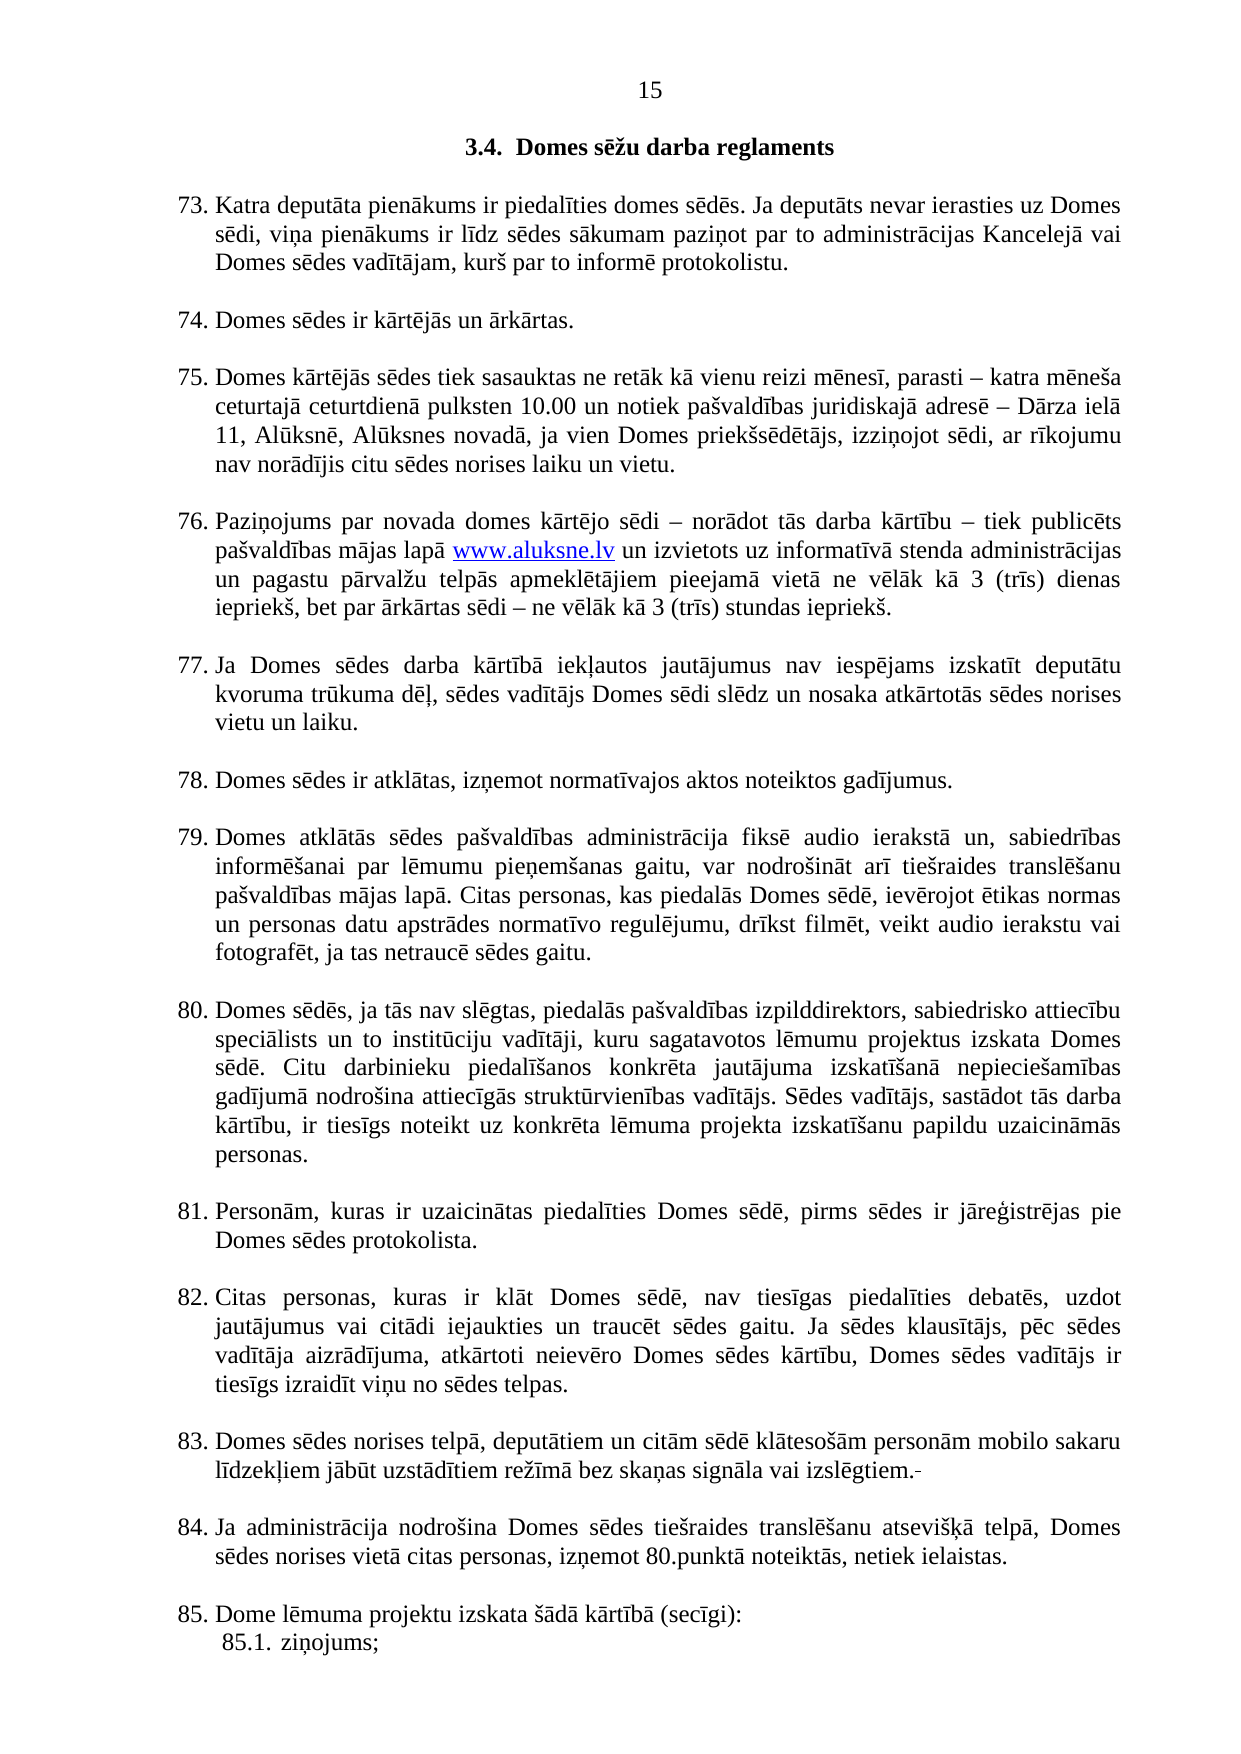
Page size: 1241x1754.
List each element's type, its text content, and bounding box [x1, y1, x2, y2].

list Dome lēmuma projektu izskata šādā kārtībā (secīgi): [177, 1599, 1122, 1627]
list Domes sēdes ir atklātas, izņemot normatīvajos aktos noteiktos gadījumus. [177, 765, 1122, 794]
list ziņojums; [222, 1627, 1122, 1656]
list Domes sēdes norises telpā, deputātiem un citām sēdē klātesošām personām mobilo sakaru līdzekļiem jābūt uzstādītiem režīmā bez skaņas signāla vai izslēgtiem. [177, 1426, 1122, 1484]
list Personām, kuras ir uzaicinātas piedalīties Domes sēdē, pirms sēdes ir jāreģistrējas pie Domes sēdes protokolista. [177, 1196, 1122, 1254]
list Domes sēdēs, ja tās nav slēgtas, piedalās pašvaldības izpilddirektors, sabiedrisko attiecību speciālists un to institūciju vadītāji, kuru sagatavotos lēmumu projektus izskata Domes sēdē. Citu darbinieku piedalīšanos konkrēta jautājuma izskatīšanā nepieciešamības gadījumā nodrošina attiecīgās struktūrvienības vadītājs. Sēdes vadītājs, sastādot tās darba kārtību, ir tiesīgs noteikt uz konkrēta lēmuma projekta izskatīšanu papildu uzaicināmās personas. [177, 995, 1122, 1167]
list Ja administrācija nodrošina Domes sēdes tiešraides translēšanu atsevišķā telpā, Domes sēdes norises vietā citas personas, izņemot 80.punktā noteiktās, netiek ielaistas. [177, 1512, 1122, 1570]
list Citas personas, kuras ir klāt Domes sēdē, nav tiesīgas piedalīties debatēs, uzdot jautājumus vai citādi iejaukties un traucēt sēdes gaitu. Ja sēdes klausītājs, pēc sēdes vadītāja aizrādījuma, atkārtoti neievēro Domes sēdes kārtību, Domes sēdes vadītājs ir tiesīgs izraidīt viņu no sēdes telpas. [177, 1282, 1122, 1397]
list Katra deputāta pienākums ir piedalīties domes sēdēs. Ja deputāts nevar ierasties uz Domes sēdi, viņa pienākums ir līdz sēdes sākumam paziņot par to administrācijas Kancelejā vai Domes sēdes vadītājam, kurš par to informē protokolistu. [177, 190, 1122, 276]
list Domes sēžu darba reglaments [177, 132, 1122, 161]
list Domes atklātās sēdes pašvaldības administrācija fiksē audio ierakstā un, sabiedrības informēšanai par lēmumu pieņemšanas gaitu, var nodrošināt arī tiešraides translēšanu pašvaldības mājas lapā. Citas personas, kas piedalās Domes sēdē, ievērojot ētikas normas un personas datu apstrādes normatīvo regulējumu, drīkst filmēt, veikt audio ierakstu vai fotografēt, ja tas netraucē sēdes gaitu. [177, 822, 1122, 966]
list Domes sēdes ir kārtējās un ārkārtas. [177, 305, 1122, 334]
list Paziņojums par novada domes kārtējo sēdi – norādot tās darba kārtību – tiek publicēts pašvaldības mājas lapā www.aluksne.lv un izvietots uz informatīvā stenda administrācijas un pagastu pārvalžu telpās apmeklētājiem pieejamā vietā ne vēlāk kā 3 (trīs) dienas iepriekš, bet par ārkārtas sēdi – ne vēlāk kā 3 (trīs) stundas iepriekš. [177, 506, 1122, 621]
list Ja Domes sēdes darba kārtībā iekļautos jautājumus nav iespējams izskatīt deputātu kvoruma trūkuma dēļ, sēdes vadītājs Domes sēdi slēdz un nosaka atkārtotās sēdes norises vietu un laiku. [177, 650, 1122, 736]
list Domes kārtējās sēdes tiek sasauktas ne retāk kā vienu reizi mēnesī, parasti – katra mēneša ceturtajā ceturtdienā pulksten 10.00 un notiek pašvaldības juridiskajā adresē – Dārza ielā 11, Alūksnē, Alūksnes novadā, ja vien Domes priekšsēdētājs, izziņojot sēdi, ar rīkojumu nav norādījis citu sēdes norises laiku un vietu. [177, 362, 1122, 477]
